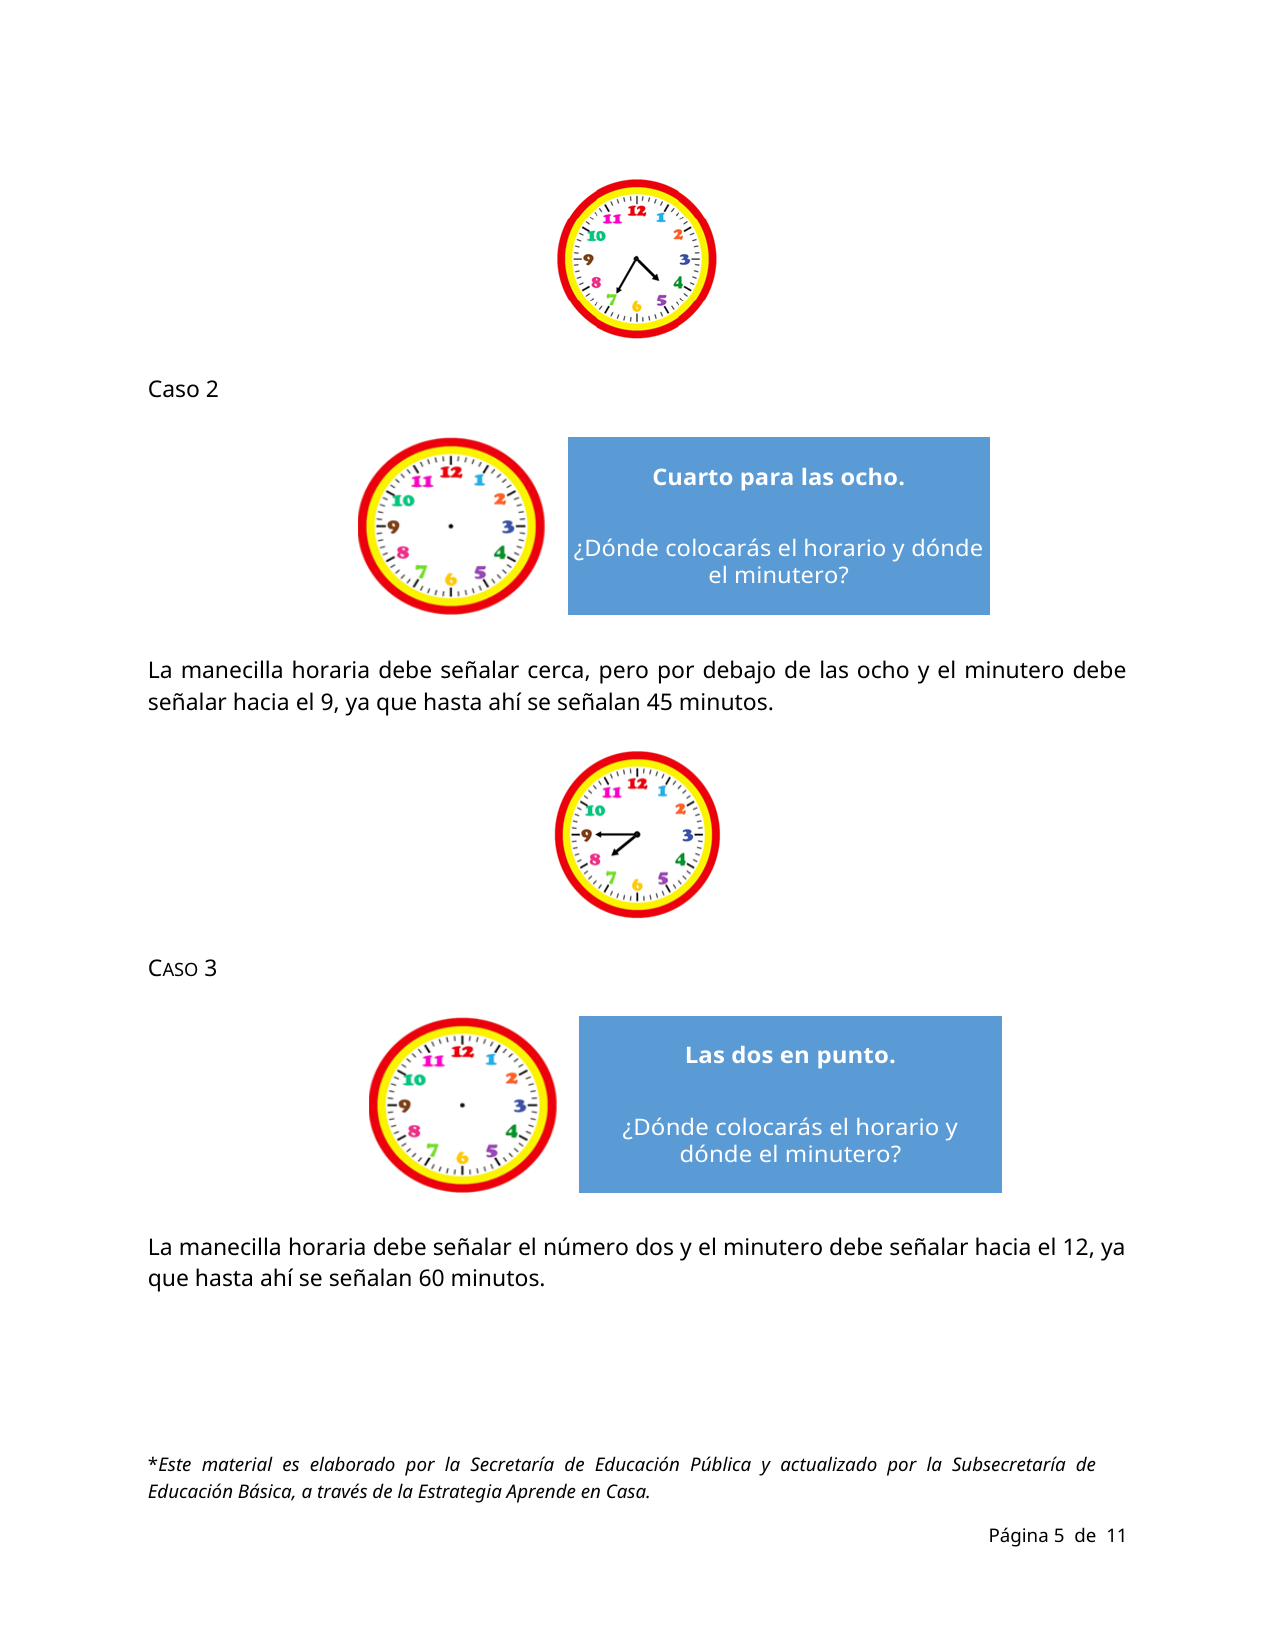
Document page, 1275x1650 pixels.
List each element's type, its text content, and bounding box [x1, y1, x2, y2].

text La manecilla horaria debe señalar el número dos y el minutero debe señalar hacia el 12, ya que hasta ahí se señalan 60 minutos. [148, 1231, 1127, 1293]
picture [552, 748, 723, 922]
text Caso 3 [148, 952, 1127, 984]
text Caso 2 [148, 373, 1127, 404]
text La manecilla horaria debe señalar cerca, pero por debajo de las ocho y el minutero debe señalar hacia el 9, ya que hasta ahí se señalan 45 minutos. [148, 654, 1127, 717]
picture [358, 437, 546, 615]
picture [556, 177, 719, 342]
picture [369, 1016, 557, 1193]
